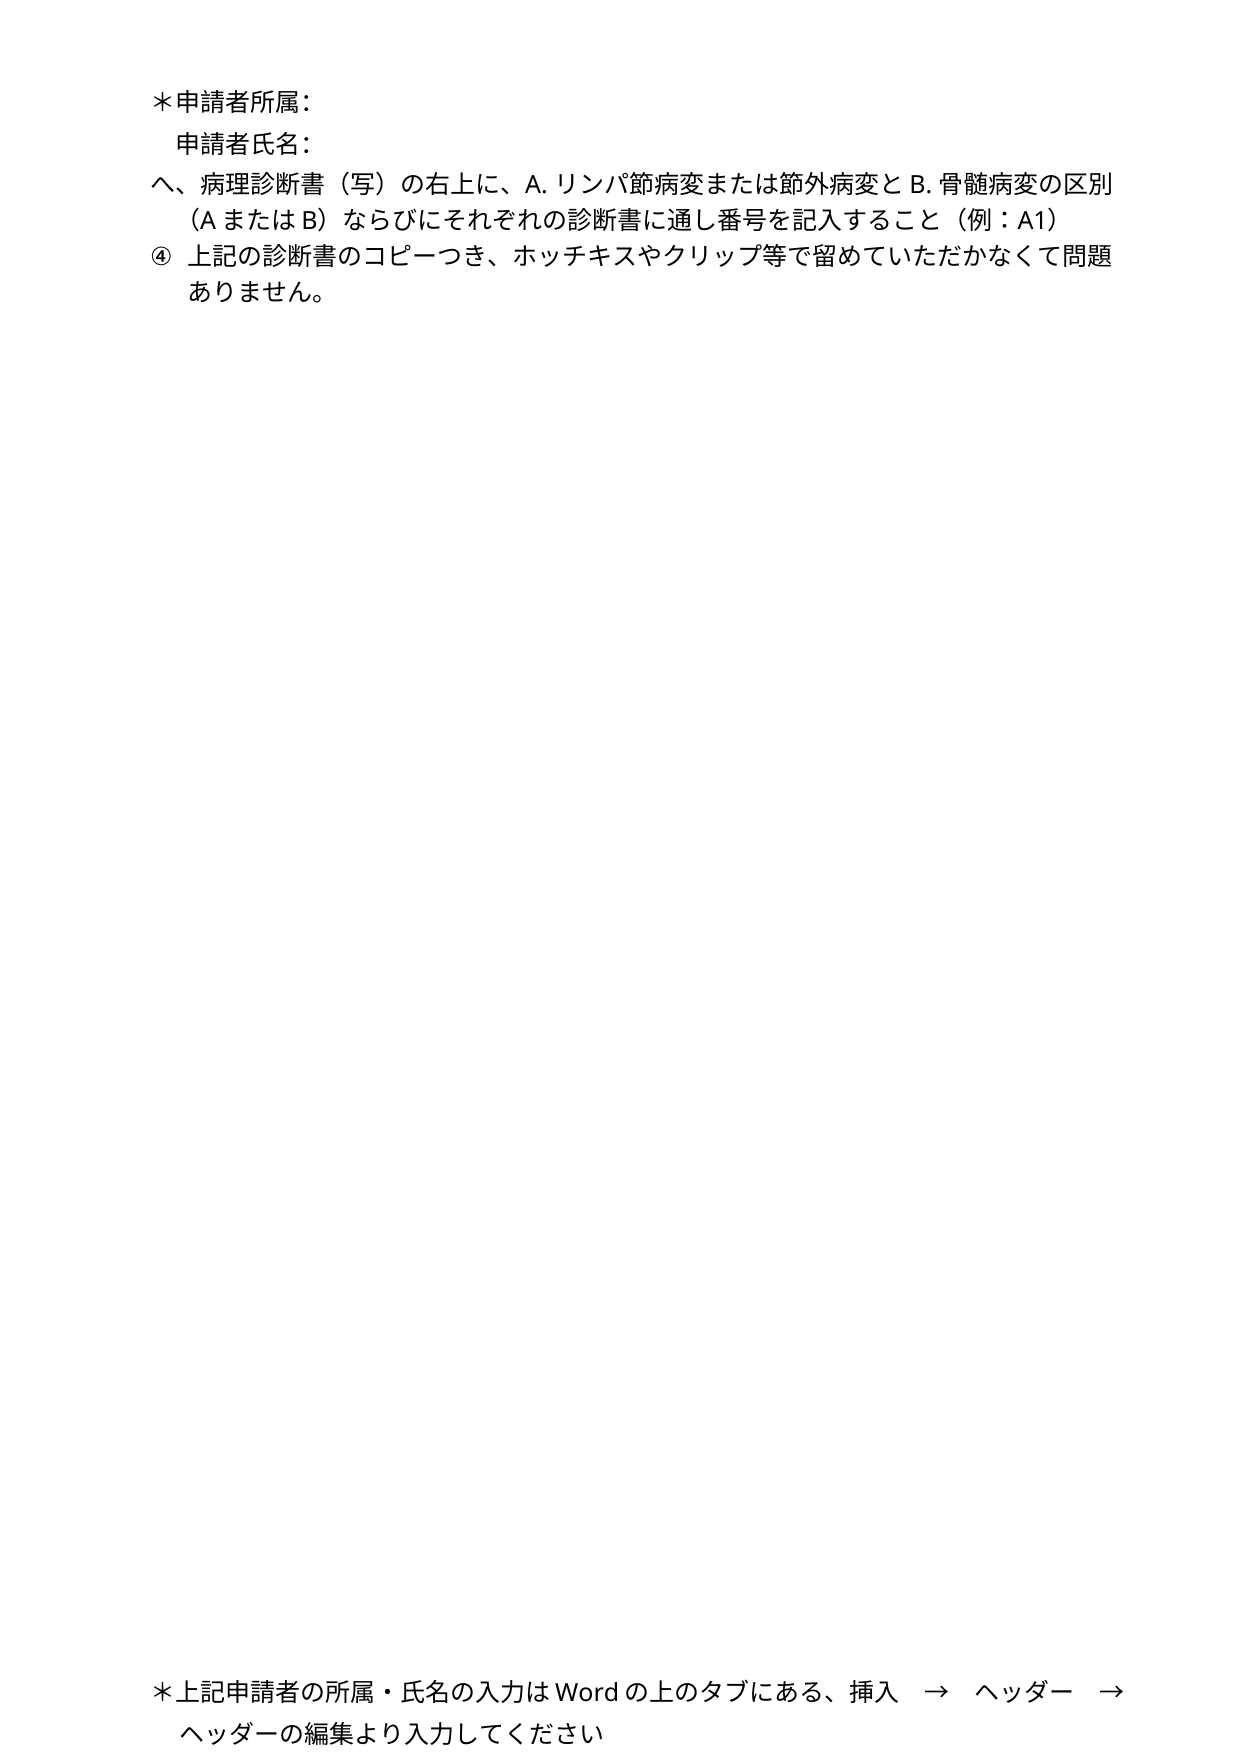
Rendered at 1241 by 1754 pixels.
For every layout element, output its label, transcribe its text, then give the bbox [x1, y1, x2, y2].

list 上記の診断書のコピーつき、ホッチキスやクリップ等で留めていただかなくて問題ありません。 [150, 237, 1133, 309]
text へ、病理診断書（写）の右上に、A. リンパ節病変または節外病変とB. 骨髄病変の区別（AまたはB）ならびにそれぞれの診断書に通し番号を記入すること（例：A1） [150, 164, 1133, 237]
